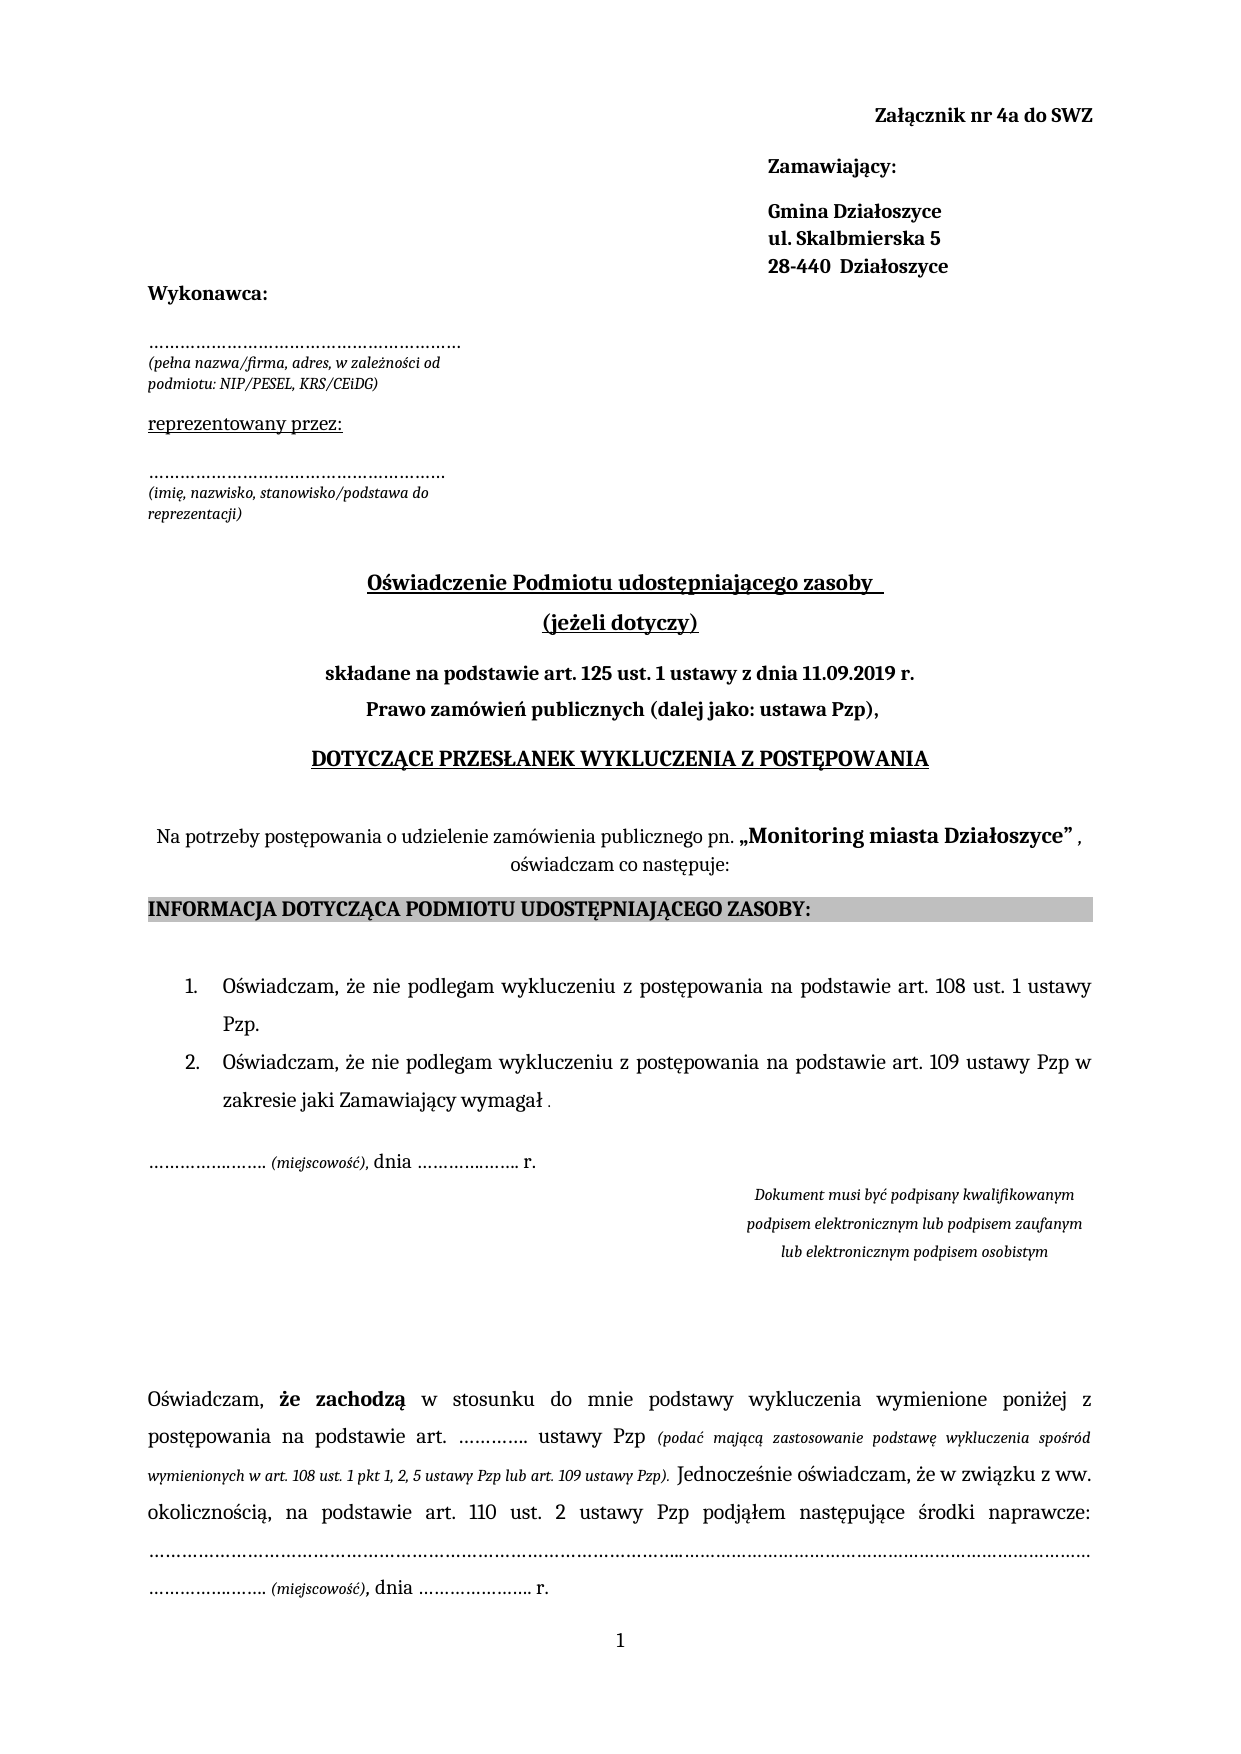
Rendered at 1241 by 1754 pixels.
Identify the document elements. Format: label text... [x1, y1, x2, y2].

text DOTYCZĄCE PRZESŁANEK WYKLUCZENIA Z POSTĘPOWANIA [148, 746, 1093, 772]
text (pełna nazwa/firma, adres, w zależności od podmiotu: NIP/PESEL, KRS/CEiDG) [148, 354, 472, 393]
text reprezentowany przez: [148, 412, 1093, 436]
text INFORMACJA DOTYCZĄCA PODMIOTU UDOSTĘPNIAJĄCEGO ZASOBY: [148, 897, 1093, 922]
text Oświadczam, że zachodzą w stosunku do mnie podstawy wykluczenia wymienione poniżej z postępowania na podstawie art. …………. ustawy Pzp (podać mającą zastosowanie podstawę wykluczenia spośród wymienionych w art. 108 ust. 1 pkt 1, 2, 5 ustawy Pzp lub art. 109 ustawy Pzp). Jednocześnie oświadczam, że w związku z ww. okolicznością, na podstawie art. 110 ust. 2 ustawy Pzp podjąłem następujące środki naprawcze: ……………………………………………………………………………………..…………………………………………………………………… [148, 1386, 1093, 1563]
text Zamawiający: [768, 155, 1093, 179]
text Dokument musi być podpisany kwalifikowanym podpisem elektronicznym lub podpisem zaufanym lub elektronicznym podpisem osobistym [738, 1185, 1093, 1262]
text Wykonawca: [148, 282, 1093, 306]
text Oświadczenie Podmiotu udostępniającego zasoby [148, 570, 1093, 596]
text Na potrzeby postępowania o udzielenie zamówienia publicznego pn. „Monitoring miasta Działoszyce” , oświadczam co następuje: [148, 823, 1093, 877]
text Gmina Działoszyce [768, 199, 1093, 223]
text ………………………………………………… [148, 459, 472, 483]
text …………….……. (miejscowość), dnia ………….……. r. [148, 1149, 1093, 1173]
list Oświadczam, że nie podlegam wykluczeniu z postępowania na podstawie art. 108 ust. 1 ustawy Pzp. [185, 974, 1093, 1037]
text Załącznik nr 4a do SWZ [694, 103, 1093, 127]
text (jeżeli dotyczy) [148, 609, 1093, 636]
text składane na podstawie art. 125 ust. 1 ustawy z dnia 11.09.2019 r. [148, 661, 1093, 685]
text Prawo zamówień publicznych (dalej jako: ustawa Pzp), [148, 697, 1093, 721]
text …………….……. (miejscowość), dnia …………………. r. [148, 1575, 1093, 1599]
text (imię, nazwisko, stanowisko/podstawa do reprezentacji) [148, 483, 472, 523]
text 28-440 Działoszyce [768, 254, 1093, 278]
list Oświadczam, że nie podlegam wykluczeniu z postępowania na podstawie art. 109 ustawy Pzp w zakresie jaki Zamawiający wymagał . [185, 1050, 1093, 1113]
text ul. Skalbmierska 5 [768, 227, 1093, 251]
text …………………………………………………… [148, 330, 472, 354]
